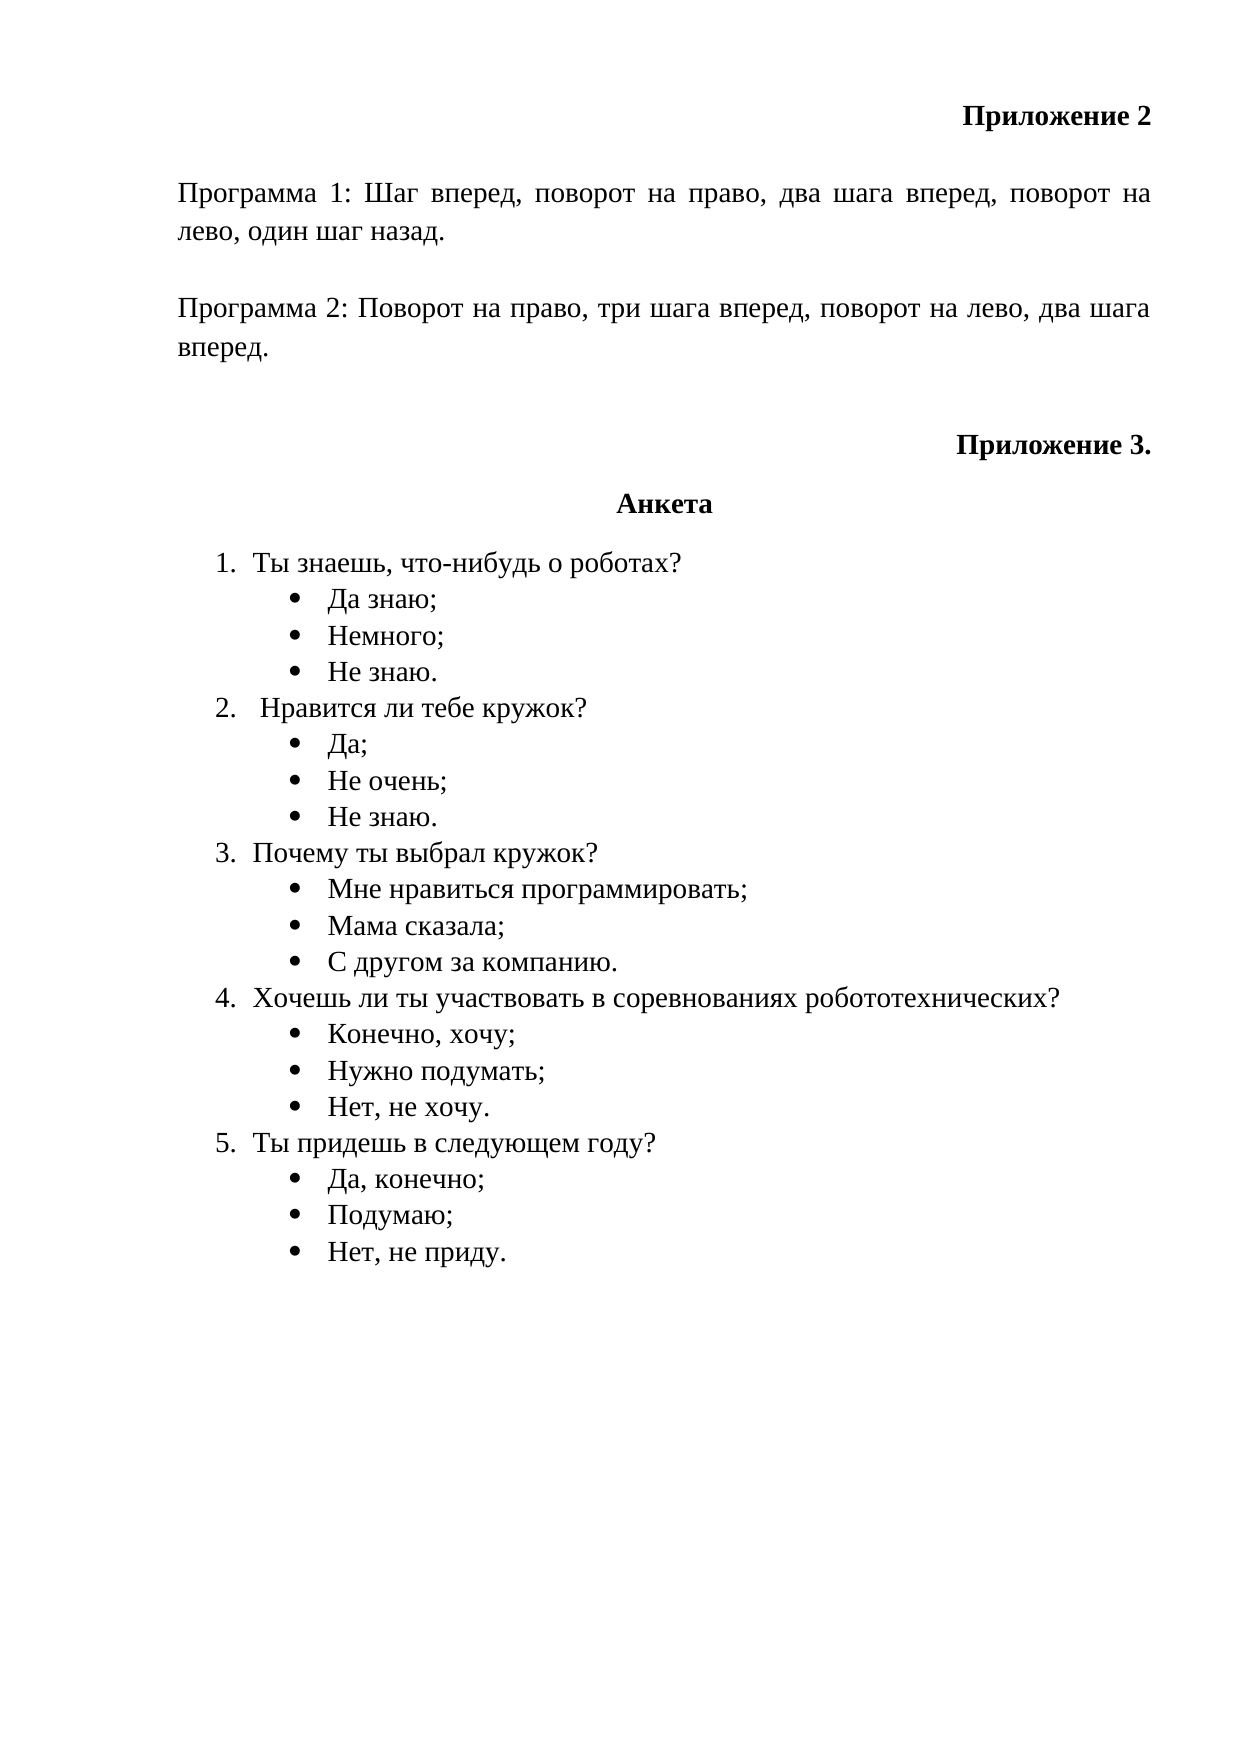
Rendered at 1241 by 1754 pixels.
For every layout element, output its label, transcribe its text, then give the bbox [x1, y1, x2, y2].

text Программа 2: Поворот на право, три шага вперед, поворот на лево, два шага вперед. [177, 290, 1152, 362]
list Нужно подумать; [290, 1053, 1152, 1086]
list Ты знаешь, что-нибудь о роботах? [215, 546, 1152, 579]
list Нет, не хочу. [290, 1089, 1152, 1122]
list С другом за компанию. [290, 944, 1152, 978]
list Да, конечно; [290, 1161, 1152, 1195]
text Приложение 2 [177, 98, 1152, 131]
list Нет, не приду. [290, 1234, 1152, 1267]
list Почему ты выбрал кружок? [215, 835, 1152, 869]
list Мне нравиться программировать; [290, 871, 1152, 905]
list Нравится ли тебе кружок? [215, 690, 1152, 724]
list Да; [290, 727, 1152, 760]
list Не знаю. [290, 654, 1152, 688]
list Не очень; [290, 763, 1152, 796]
text Приложение 3. [177, 427, 1152, 460]
list Немного; [290, 618, 1152, 652]
text Программа 1: Шаг вперед, поворот на право, два шага вперед, поворот на лево, один шаг назад. [177, 175, 1152, 247]
list Мама сказала; [290, 908, 1152, 941]
list Хочешь ли ты участвовать в соревнованиях робототехнических? [215, 980, 1152, 1014]
list Подумаю; [290, 1197, 1152, 1231]
list Конечно, хочу; [290, 1016, 1152, 1050]
list Да знаю; [290, 582, 1152, 615]
text Анкета [177, 486, 1152, 520]
list Не знаю. [290, 799, 1152, 833]
list Ты придешь в следующем году? [215, 1125, 1152, 1159]
